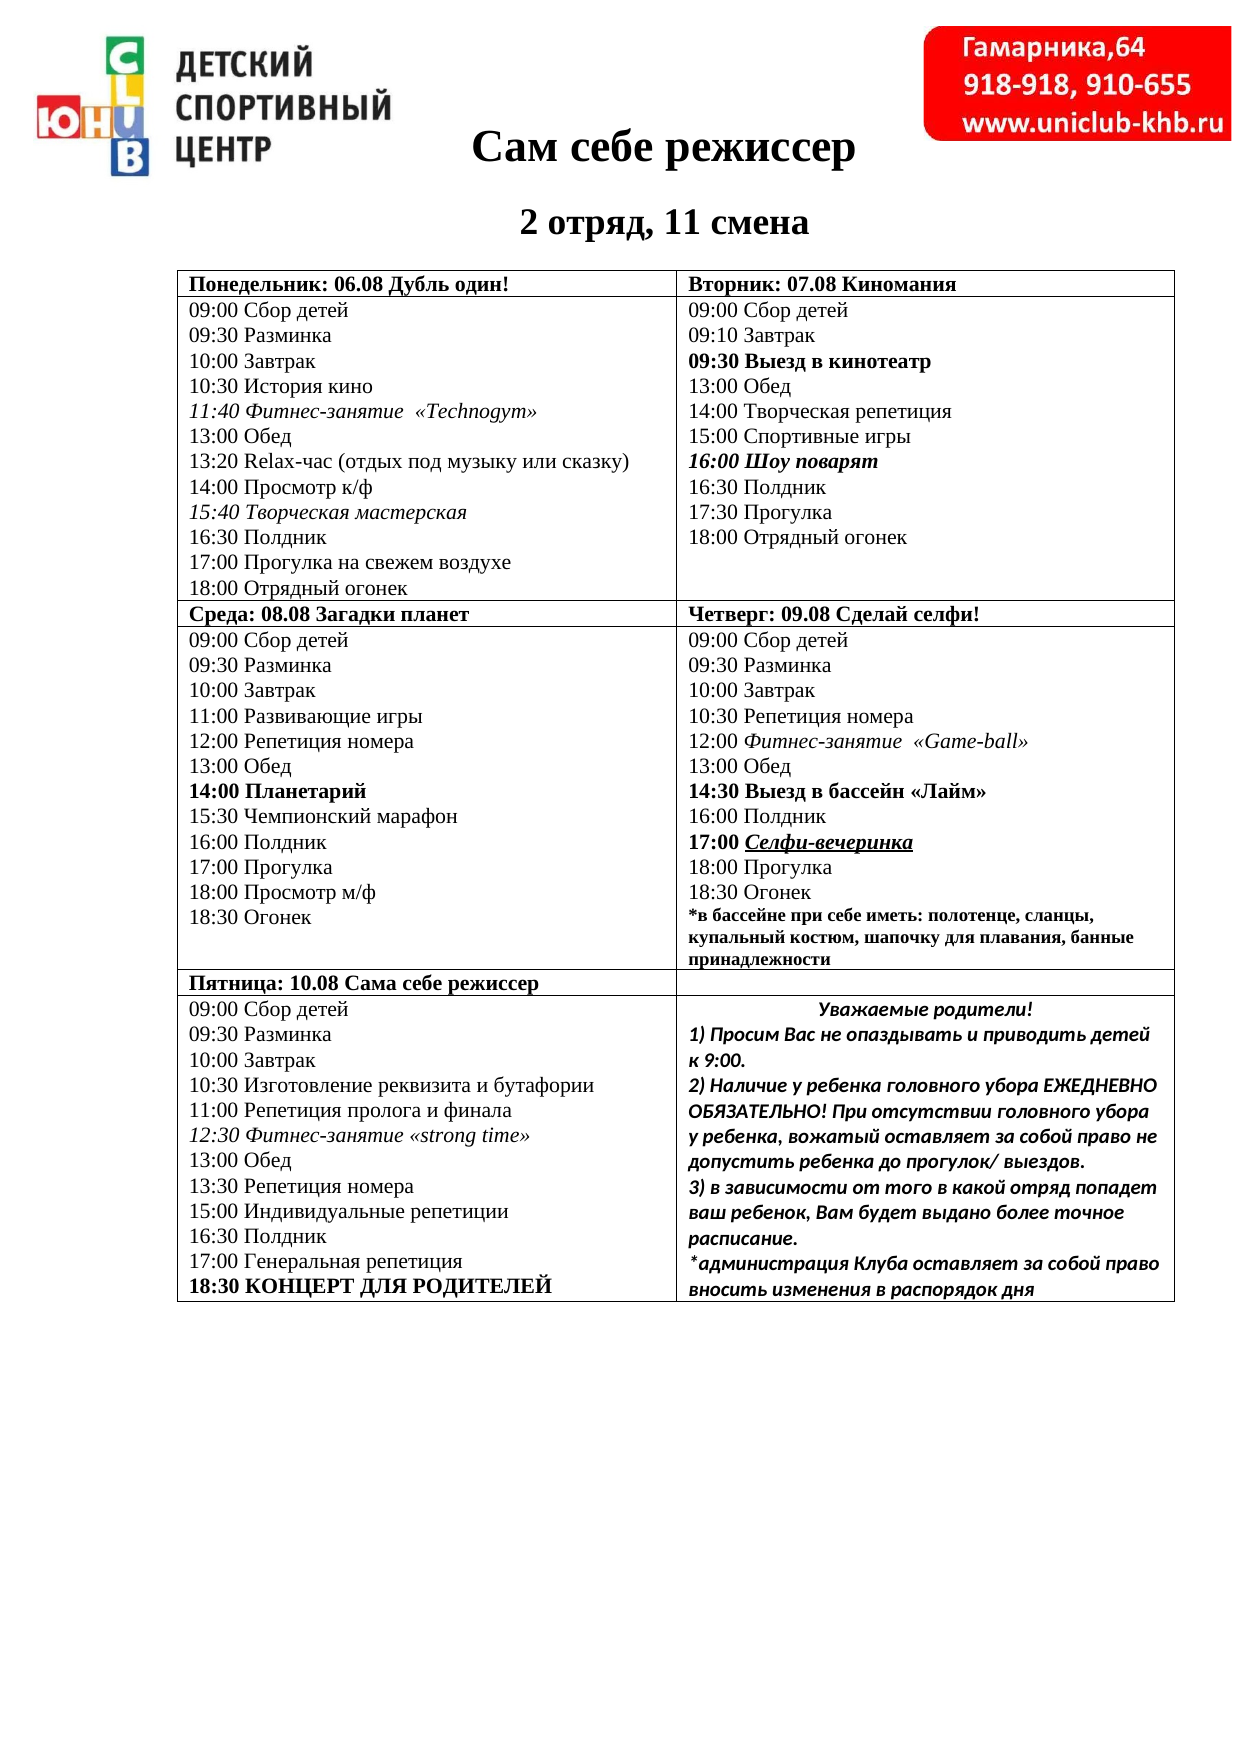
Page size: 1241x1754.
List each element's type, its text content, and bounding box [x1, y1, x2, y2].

table_header Понедельник: 06.08 Дубль один! [178, 271, 676, 296]
table_cell Среда: 08.08 Загадки планет [178, 601, 676, 626]
table_cell Пятница: 10.08 Сама себе режиссер [178, 970, 676, 995]
table_cell [677, 970, 1174, 995]
table_header Вторник: 07.08 Киномания [677, 271, 1174, 296]
table_cell Четверг: 09.08 Сделай селфи! [677, 601, 1174, 626]
table_cell Уважаемые родители! 1) Просим Вас не опаздывать и приводить детей к 9:00. 2) Наличие у ребенка головного убора ЕЖЕДНЕВНО ОБЯЗАТЕЛЬНО! При отсутствии головного убора у ребенка, вожатый оставляет за собой право не допустить ребенка до прогулок/ выездов. 3) в зависимости от того в какой отряд попадет ваш ребенок, Вам будет выдано более точное расписание. *администрация Клуба оставляет за собой право вносить изменения в распорядок дня [677, 996, 1174, 1301]
table_cell 09:00 Сбор детей 09:30 Разминка 10:00 Завтрак 10:30 Изготовление реквизита и бутафории 11:00 Репетиция пролога и финала 12:30 Фитнес-занятие «strong time» 13:00 Обед 13:30 Репетиция номера 15:00 Индивидуальные репетиции 16:30 Полдник 17:00 Генеральная репетиция 18:30 КОНЦЕРТ ДЛЯ РОДИТЕЛЕЙ [178, 996, 676, 1301]
table_cell 09:00 Сбор детей 09:10 Завтрак 09:30 Выезд в кинотеатр 13:00 Обед 14:00 Творческая репетиция 15:00 Спортивные игры 16:00 Шоу поварят 16:30 Полдник 17:30 Прогулка 18:00 Отрядный огонек [677, 297, 1174, 600]
table_cell 09:00 Сбор детей 09:30 Разминка 10:00 Завтрак 10:30 Репетиция номера 12:00 Фитнес-занятие «Game-ball» 13:00 Обед 14:30 Выезд в бассейн «Лайм» 16:00 Полдник 17:00 Селфи-вечеринка 18:00 Прогулка 18:30 Огонек *в бассейне при себе иметь: полотенце, сланцы, купальный костюм, шапочку для плавания, банные принадлежности [677, 627, 1174, 969]
picture [923, 26, 1232, 141]
picture [33, 25, 400, 187]
text 2 отряд, 11 смена [177, 199, 1152, 243]
text Сам себе режиссер [177, 118, 1152, 171]
table_cell 09:00 Сбор детей 09:30 Разминка 10:00 Завтрак 10:30 История кино 11:40 Фитнес-занятие «Technogym» 13:00 Обед 13:20 Relax-час (отдых под музыку или сказку) 14:00 Просмотр к/ф 15:40 Творческая мастерская 16:30 Полдник 17:00 Прогулка на свежем воздухе 18:00 Отрядный огонек [178, 297, 676, 600]
table_cell 09:00 Сбор детей 09:30 Разминка 10:00 Завтрак 11:00 Развивающие игры 12:00 Репетиция номера 13:00 Обед 14:00 Планетарий 15:30 Чемпионский марафон 16:00 Полдник 17:00 Прогулка 18:00 Просмотр м/ф 18:30 Огонек [178, 627, 676, 969]
